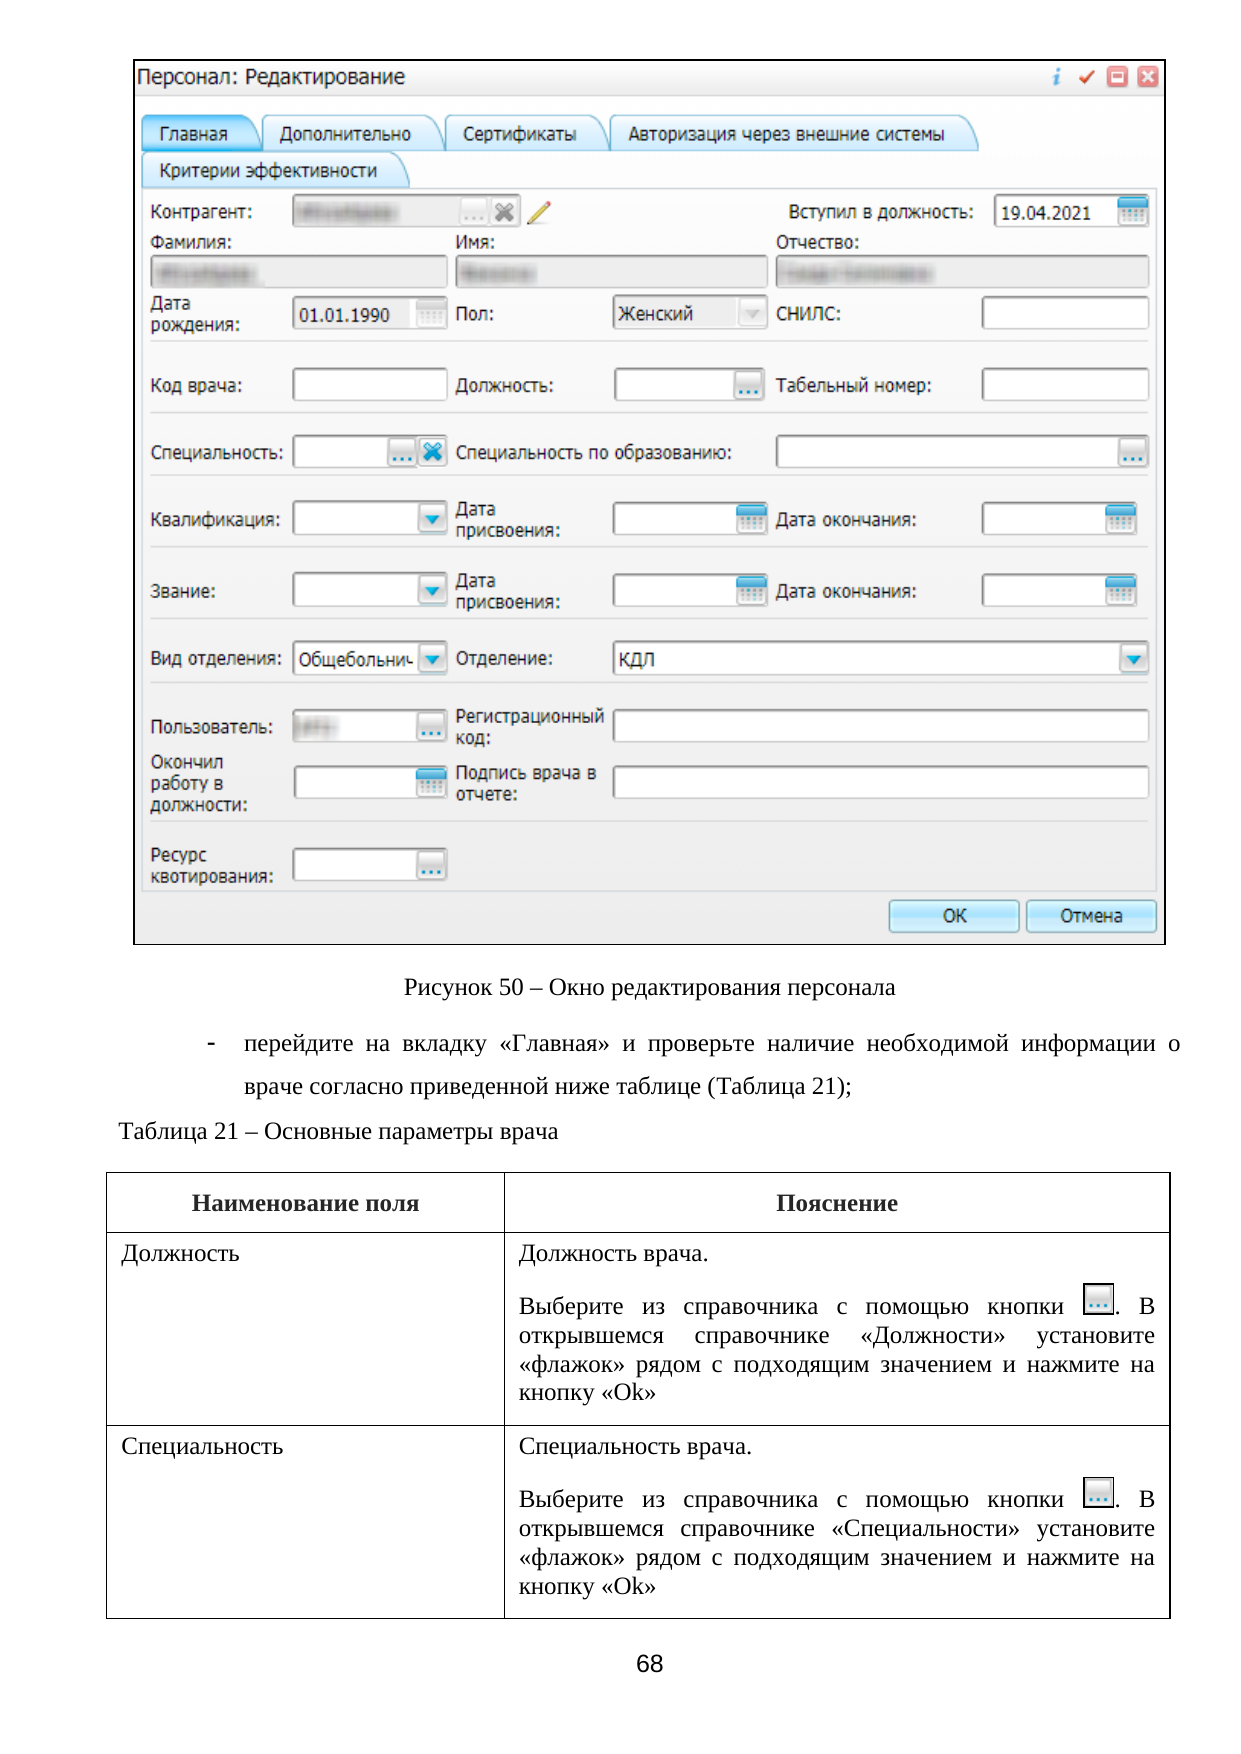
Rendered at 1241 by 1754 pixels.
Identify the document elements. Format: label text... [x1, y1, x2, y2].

picture [1085, 1478, 1113, 1506]
table_cell Специальность врача. Выберите из справочника с помощью кнопки . В открывшемся справочнике «Специальности» установите «флажок» рядом с подходящим значением и нажмите на кнопку «Оk» [505, 1426, 1169, 1618]
table_cell Специальность [107, 1426, 504, 1618]
picture [135, 61, 1164, 944]
table_header Наименование поля [107, 1173, 504, 1232]
table_cell Должность врача. Выберите из справочника с помощью кнопки . В открывшемся справочнике «Должности» установите «флажок» рядом с подходящим значением и нажмите на кнопку «Оk» [505, 1233, 1169, 1425]
table_cell Должность [107, 1233, 504, 1425]
table_header Пояснение [505, 1173, 1169, 1232]
picture [1085, 1285, 1113, 1313]
